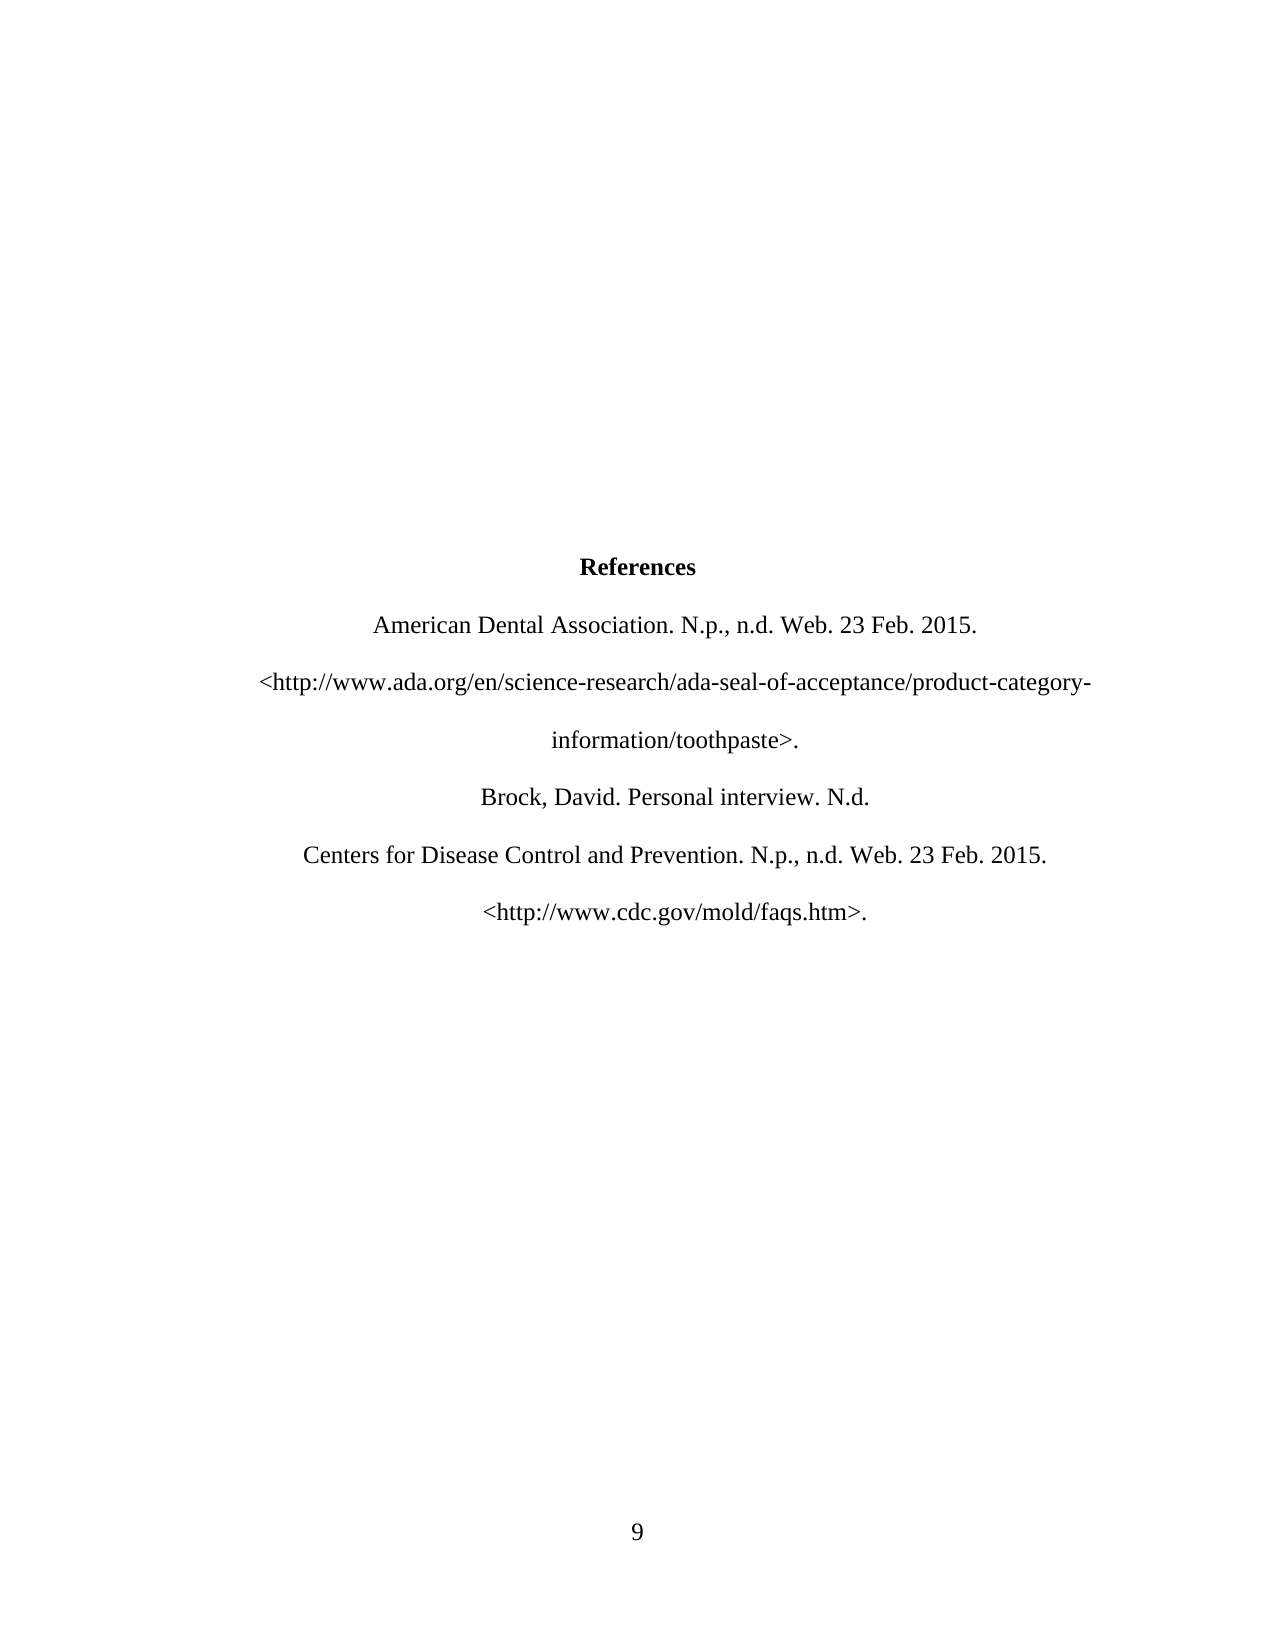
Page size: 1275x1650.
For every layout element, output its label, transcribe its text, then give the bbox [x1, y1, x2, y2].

text Brock, David. Personal interview. N.d. [225, 782, 1125, 811]
text American Dental Association. N.p., n.d. Web. 23 Feb. 2015. <http://www.ada.org/en/science-research/ada-seal-of-acceptance/product-category-information/toothpaste>. [225, 610, 1125, 754]
text Centers for Disease Control and Prevention. N.p., n.d. Web. 23 Feb. 2015. <http://www.cdc.gov/mold/faqs.htm>. [225, 840, 1125, 926]
text References [150, 552, 1125, 581]
